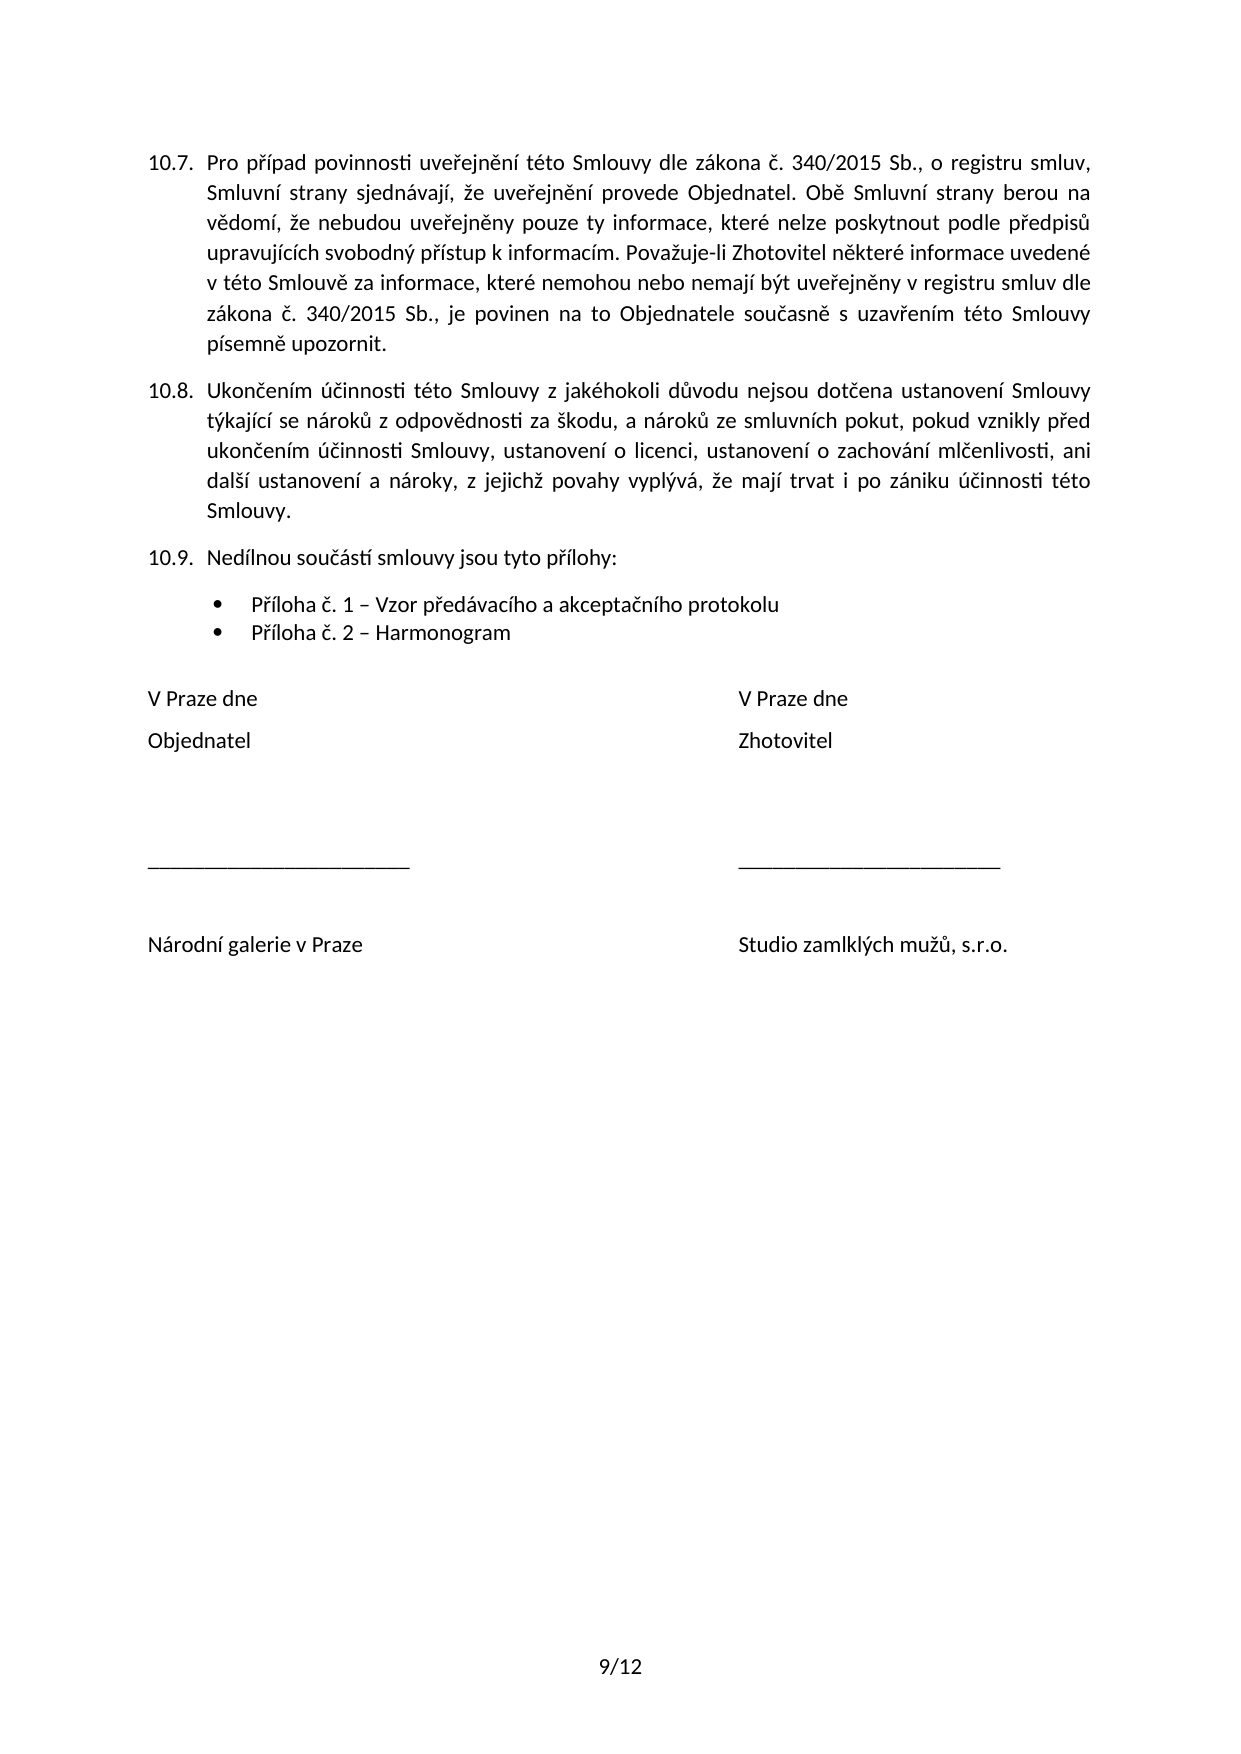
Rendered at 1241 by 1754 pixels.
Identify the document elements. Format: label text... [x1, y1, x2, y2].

text Objednatel Zhotovitel [148, 727, 1093, 754]
list Příloha č. 1 – Vzor předávacího a akceptačního protokolu [213, 590, 1093, 618]
list Ukončením účinnosti této Smlouvy z jakéhokoli důvodu nejsou dotčena ustanovení Smlouvy týkající se nároků z odpovědnosti za škodu, a nároků ze smluvních pokut, pokud vznikly před ukončením účinnosti Smlouvy, ustanovení o licenci, ustanovení o zachování mlčenlivosti, ani další ustanovení a nároky, z jejichž povahy vyplývá, že mají trvat i po zániku účinnosti této Smlouvy. [148, 376, 1093, 524]
list Nedílnou součástí smlouvy jsou tyto přílohy: [148, 543, 1093, 571]
list Příloha č. 2 – Harmonogram [213, 618, 1093, 646]
text _______________________ _______________________ [148, 844, 1093, 872]
list Pro případ povinnosti uveřejnění této Smlouvy dle zákona č. 340/2015 Sb., o registru smluv, Smluvní strany sjednávají, že uveřejnění provede Objednatel. Obě Smluvní strany berou na vědomí, že nebudou uveřejněny pouze ty informace, které nelze poskytnout podle předpisů upravujících svobodný přístup k informacím. Považuje-li Zhotovitel některé informace uvedené v této Smlouvě za informace, které nemohou nebo nemají být uveřejněny v registru smluv dle zákona č. 340/2015 Sb., je povinen na to Objednatele současně s uzavřením této Smlouvy písemně upozornit. [148, 148, 1093, 357]
text V Praze dne V Praze dne [148, 684, 1093, 712]
text Národní galerie v Praze Studio zamlklých mužů, s.r.o. [148, 930, 1093, 958]
